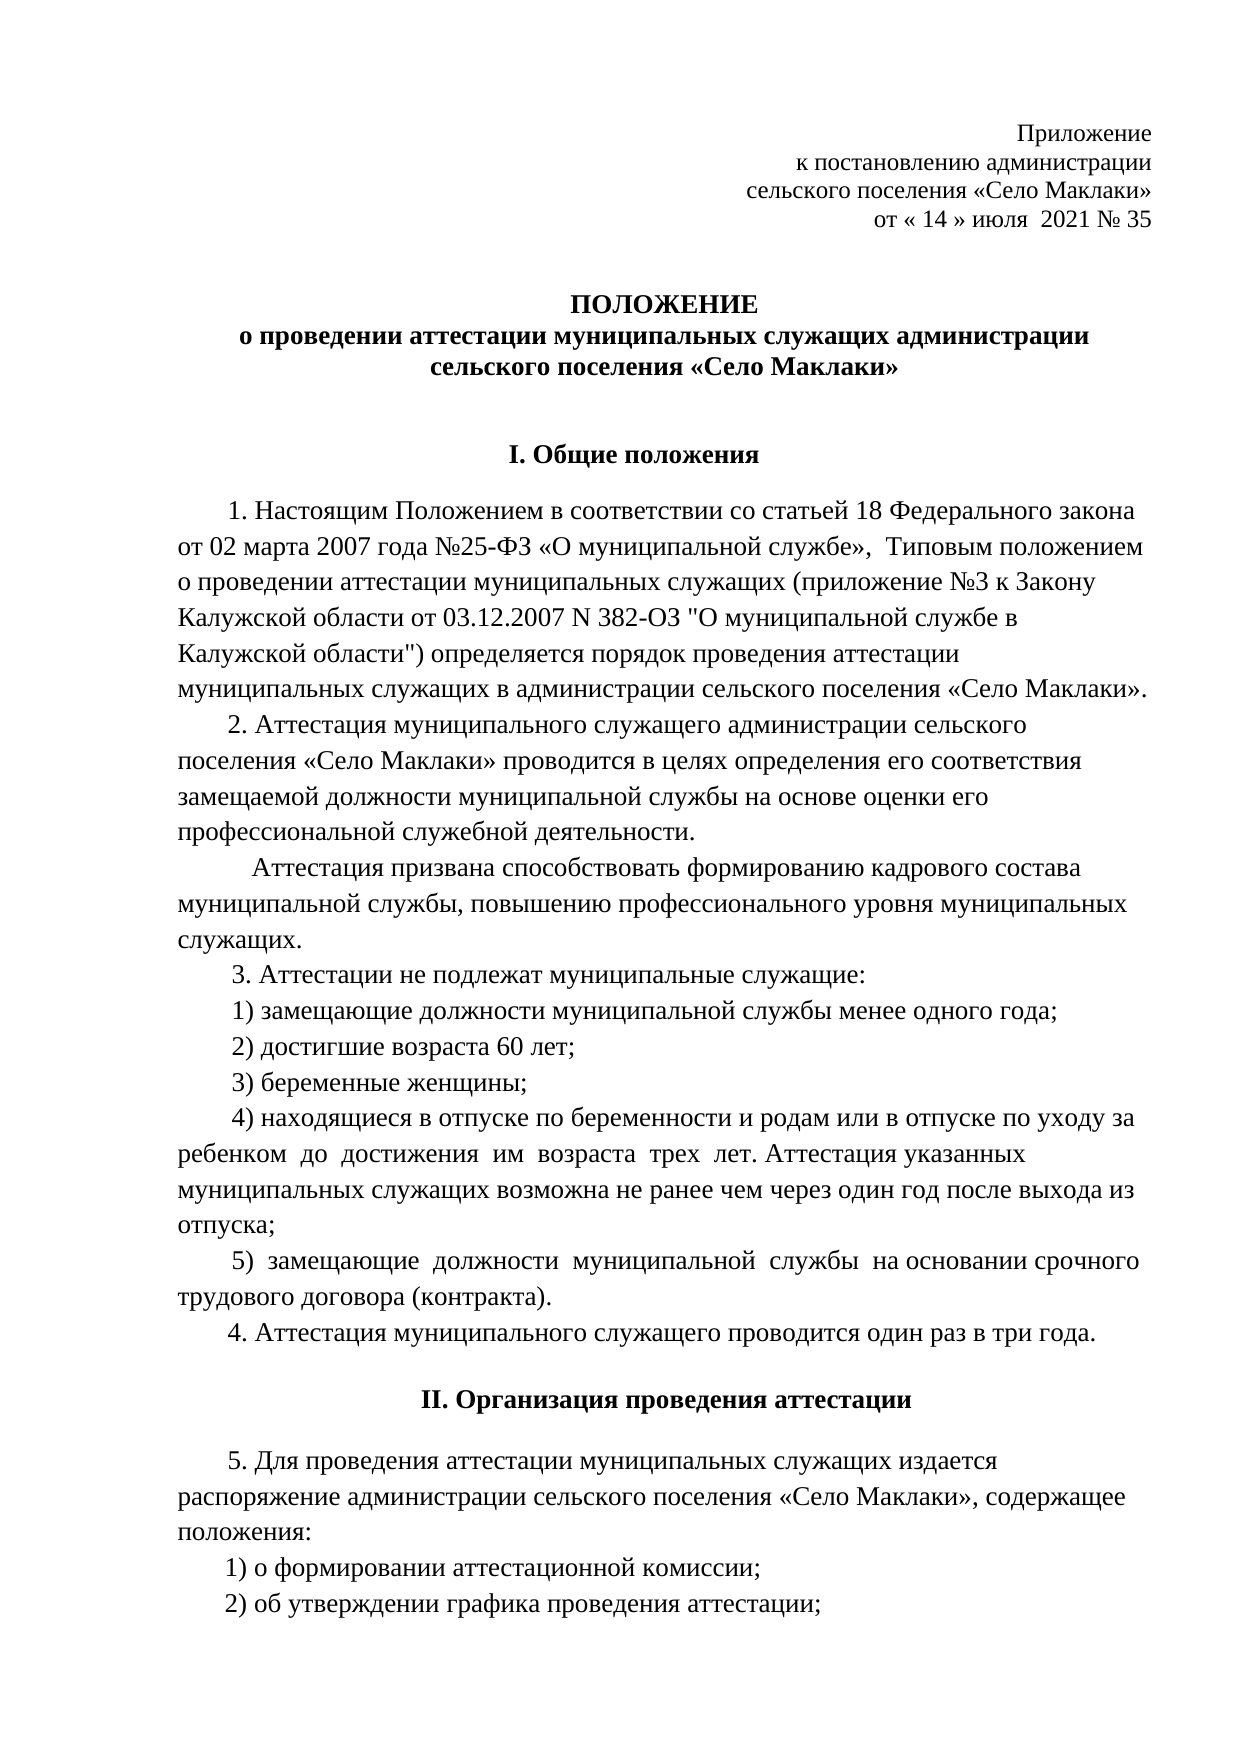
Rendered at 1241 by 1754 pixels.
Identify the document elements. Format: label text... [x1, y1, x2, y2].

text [177, 1444, 1152, 1618]
text Приложение [177, 118, 1152, 147]
text к постановлению администрации [177, 147, 1152, 176]
text 2. Аттестация муниципального служащего администрации сельского поселения «Село Маклаки» проводится в целях определения его соответствия замещаемой должности муниципальной службы на основе оценки его профессиональной служебной деятельности. Аттестация призвана способствовать формированию кадрового состава муниципальной службы, повышению профессионального уровня муниципальных служащих. 3. Аттестации не подлежат муниципальные служащие: [177, 708, 1152, 989]
text 1. Настоящим Положением в соответствии со статьей 18 Федерального закона от 02 марта 2007 года №25-ФЗ «О муниципальной службе», Типовым положением о проведении аттестации муниципальных служащих (приложение №3 к Закону Калужской области от 03.12.2007 N 382-ОЗ "О муниципальной службе в Калужской области") определяется порядок проведения аттестации муниципальных служащих в администрации сельского поселения «Село Маклаки». [177, 494, 1152, 704]
text 4) находящиеся в отпуске по беременности и родам или в отпуске по уходу за ребенком до достижения им возраста трех лет. Аттестация указанных муниципальных служащих возможна не ранее чем через один год после выхода из отпуска; [177, 1101, 1152, 1240]
text 1) замещающие должности муниципальной службы менее одного года; [177, 994, 1152, 1025]
text от « 14 » июля 2021 № 35 [177, 204, 1152, 233]
text 4. Аттестация муниципального служащего проводится один раз в три года. [177, 1316, 1152, 1379]
subtitle I. Общие положения [177, 407, 1152, 469]
text о проведении аттестации муниципальных служащих администрации сельского поселения «Село Маклаки» [177, 319, 1152, 382]
text 2) достигшие возраста 60 лет; [177, 1030, 1152, 1061]
text II. Организация проведения аттестации [177, 1383, 1152, 1414]
text сельского поселения «Село Маклаки» [177, 176, 1152, 204]
text 3) беременные женщины; [177, 1066, 1152, 1097]
text ПОЛОЖЕНИЕ [177, 288, 1152, 319]
text 5) замещающие должности муниципальной службы на основании срочного трудового договора (контракта). [177, 1244, 1152, 1311]
